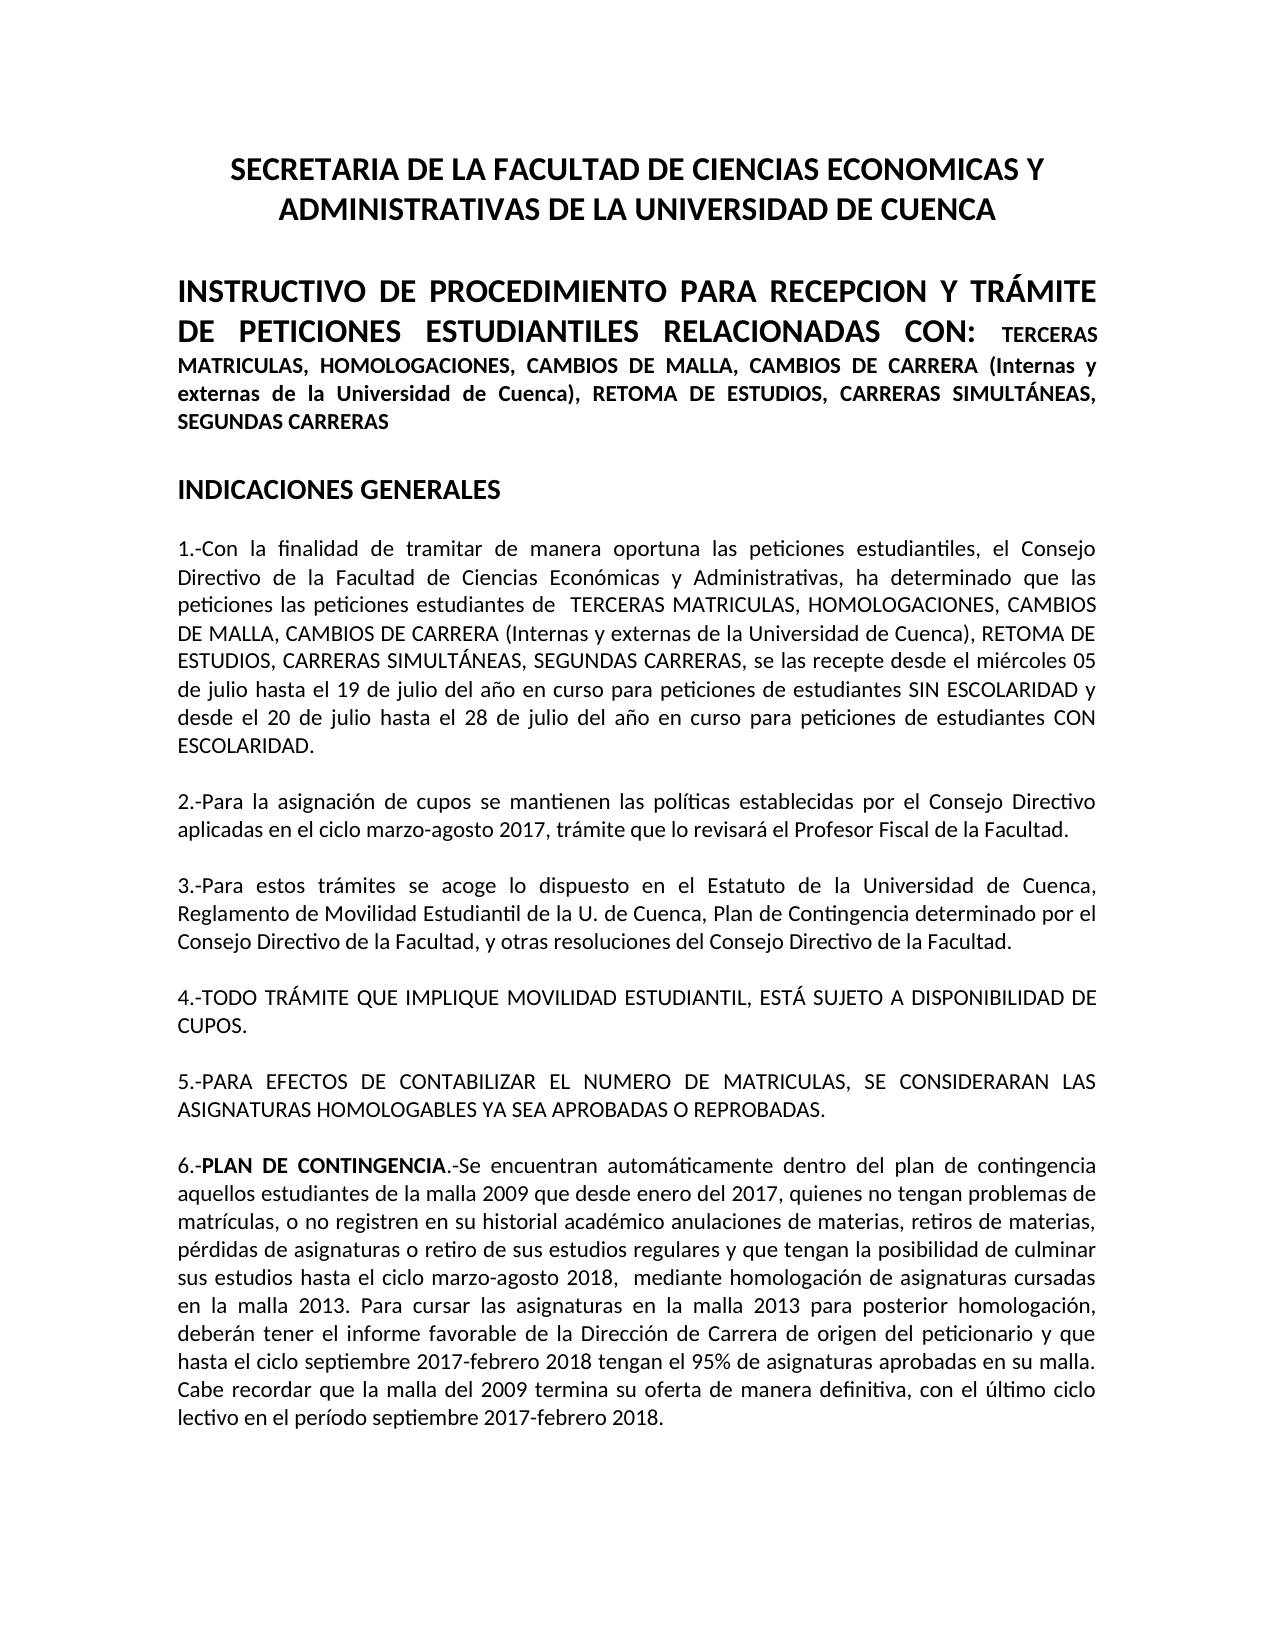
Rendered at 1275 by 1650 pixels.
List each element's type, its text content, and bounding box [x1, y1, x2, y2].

text SECRETARIA DE LA FACULTAD DE CIENCIAS ECONOMICAS Y ADMINISTRATIVAS DE LA UNIVERSIDAD DE CUENCA [177, 148, 1098, 229]
text 5.-PARA EFECTOS DE CONTABILIZAR EL NUMERO DE MATRICULAS, SE CONSIDERARAN LAS ASIGNATURAS HOMOLOGABLES YA SEA APROBADAS O REPROBADAS. [177, 1067, 1098, 1123]
text INSTRUCTIVO DE PROCEDIMIENTO PARA RECEPCION Y TRÁMITE DE PETICIONES ESTUDIANTILES RELACIONADAS CON: TERCERAS MATRICULAS, HOMOLOGACIONES, CAMBIOS DE MALLA, CAMBIOS DE CARRERA (Internas y externas de la Universidad de Cuenca), RETOMA DE ESTUDIOS, CARRERAS SIMULTÁNEAS, SEGUNDAS CARRERAS [177, 270, 1098, 435]
text 3.-Para estos trámites se acoge lo dispuesto en el Estatuto de la Universidad de Cuenca, Reglamento de Movilidad Estudiantil de la U. de Cuenca, Plan de Contingencia determinado por el Consejo Directivo de la Facultad, y otras resoluciones del Consejo Directivo de la Facultad. [177, 871, 1098, 955]
text 4.-TODO TRÁMITE QUE IMPLIQUE MOVILIDAD ESTUDIANTIL, ESTÁ SUJETO A DISPONIBILIDAD DE CUPOS. [177, 983, 1098, 1039]
text 2.-Para la asignación de cupos se mantienen las políticas establecidas por el Consejo Directivo aplicadas en el ciclo marzo-agosto 2017, trámite que lo revisará el Profesor Fiscal de la Facultad. [177, 787, 1098, 843]
text 1.-Con la finalidad de tramitar de manera oportuna las peticiones estudiantiles, el Consejo Directivo de la Facultad de Ciencias Económicas y Administrativas, ha determinado que las peticiones las peticiones estudiantes de TERCERAS MATRICULAS, HOMOLOGACIONES, CAMBIOS DE MALLA, CAMBIOS DE CARRERA (Internas y externas de la Universidad de Cuenca), RETOMA DE ESTUDIOS, CARRERAS SIMULTÁNEAS, SEGUNDAS CARRERAS, se las recepte desde el miércoles 05 de julio hasta el 19 de julio del año en curso para peticiones de estudiantes SIN ESCOLARIDAD y desde el 20 de julio hasta el 28 de julio del año en curso para peticiones de estudiantes CON ESCOLARIDAD. [177, 534, 1098, 759]
text 6.-PLAN DE CONTINGENCIA.-Se encuentran automáticamente dentro del plan de contingencia aquellos estudiantes de la malla 2009 que desde enero del 2017, quienes no tengan problemas de matrículas, o no registren en su historial académico anulaciones de materias, retiros de materias, pérdidas de asignaturas o retiro de sus estudios regulares y que tengan la posibilidad de culminar sus estudios hasta el ciclo marzo-agosto 2018, mediante homologación de asignaturas cursadas en la malla 2013. Para cursar las asignaturas en la malla 2013 para posterior homologación, deberán tener el informe favorable de la Dirección de Carrera de origen del peticionario y que hasta el ciclo septiembre 2017-febrero 2018 tengan el 95% de asignaturas aprobadas en su malla. Cabe recordar que la malla del 2009 termina su oferta de manera definitiva, con el último ciclo lectivo en el período septiembre 2017-febrero 2018. [177, 1151, 1098, 1431]
text INDICACIONES GENERALES [177, 471, 1098, 507]
